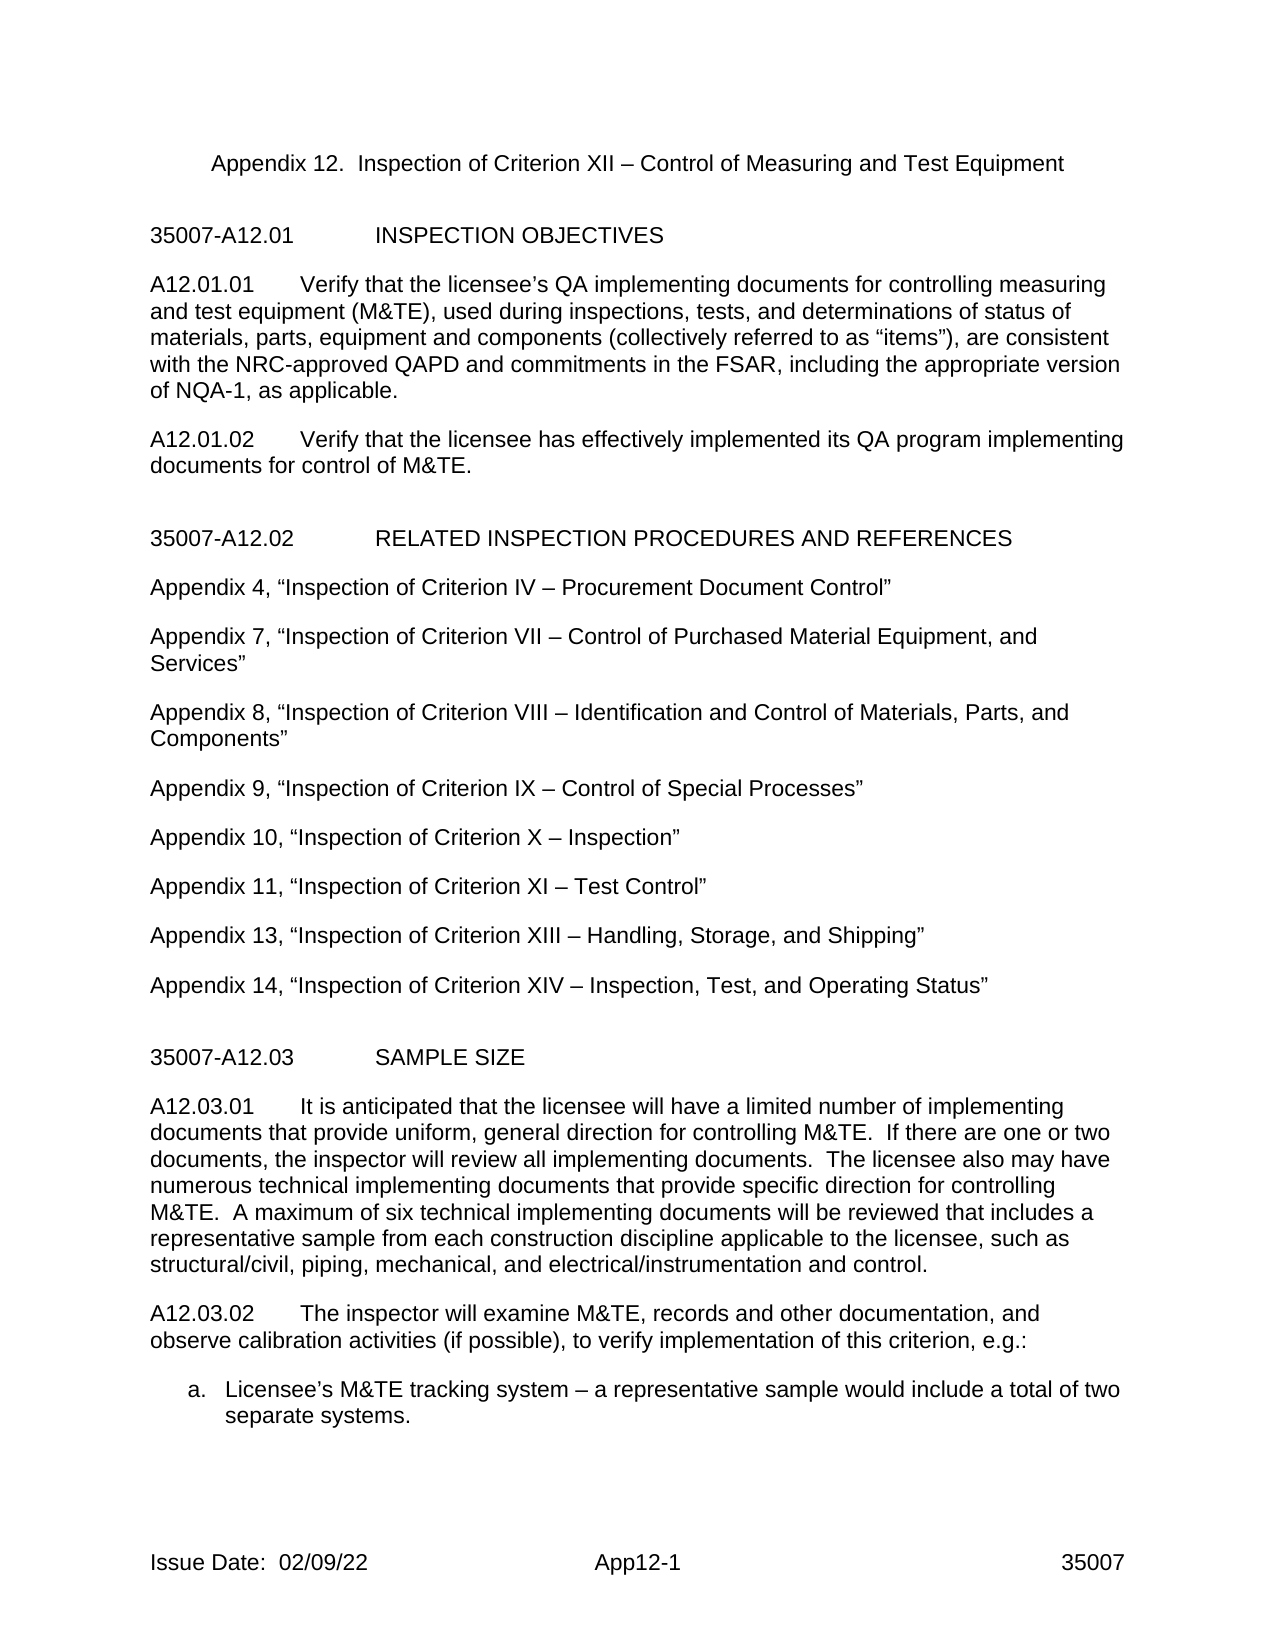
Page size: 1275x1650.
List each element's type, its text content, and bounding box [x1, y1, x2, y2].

text Appendix 10, “Inspection of Criterion X – Inspection” [150, 824, 1125, 850]
subtitle 35007-A12.02 RELATED INSPECTION PROCEDURES AND REFERENCES [150, 525, 1125, 551]
subtitle Appendix 12. Inspection of Criterion XII – Control of Measuring and Test Equipment [150, 150, 1125, 176]
text A12.03.02 The inspector will examine M&TE, records and other documentation, and observe calibration activities (if possible), to verify implementation of this criterion, e.g.: [150, 1300, 1125, 1353]
text a. Licensee’s M&TE tracking system – a representative sample would include a total of two separate systems. [187, 1376, 1125, 1429]
text Appendix 8, “Inspection of Criterion VIII – Identification and Control of Materials, Parts, and Components” [150, 699, 1125, 752]
text Appendix 4, “Inspection of Criterion IV – Procurement Document Control” [150, 574, 1125, 600]
text Appendix 11, “Inspection of Criterion XI – Test Control” [150, 873, 1125, 899]
text Appendix 14, “Inspection of Criterion XIV – Inspection, Test, and Operating Status” [150, 972, 1125, 998]
subtitle 35007-A12.03 SAMPLE SIZE [150, 1044, 1125, 1070]
text A12.01.02 Verify that the licensee has effectively implemented its QA program implementing documents for control of M&TE. [150, 426, 1125, 479]
subtitle 35007-A12.01 INSPECTION OBJECTIVES [150, 222, 1125, 248]
text Appendix 7, “Inspection of Criterion VII – Control of Purchased Material Equipment, and Services” [150, 623, 1125, 676]
text Appendix 9, “Inspection of Criterion IX – Control of Special Processes” [150, 774, 1125, 801]
text Appendix 13, “Inspection of Criterion XIII – Handling, Storage, and Shipping” [150, 922, 1125, 949]
text A12.01.01 Verify that the licensee’s QA implementing documents for controlling measuring and test equipment (M&TE), used during inspections, tests, and determinations of status of materials, parts, equipment and components (collectively referred to as “items”), are consistent with the NRC-approved QAPD and commitments in the FSAR, including the appropriate version of NQA-1, as applicable. [150, 271, 1125, 403]
text A12.03.01 It is anticipated that the licensee will have a limited number of implementing documents that provide uniform, general direction for controlling M&TE. If there are one or two documents, the inspector will review all implementing documents. The licensee also may have numerous technical implementing documents that provide specific direction for controlling M&TE. A maximum of six technical implementing documents will be reviewed that includes a representative sample from each construction discipline applicable to the licensee, such as structural/civil, piping, mechanical, and electrical/instrumentation and control. [150, 1093, 1125, 1277]
